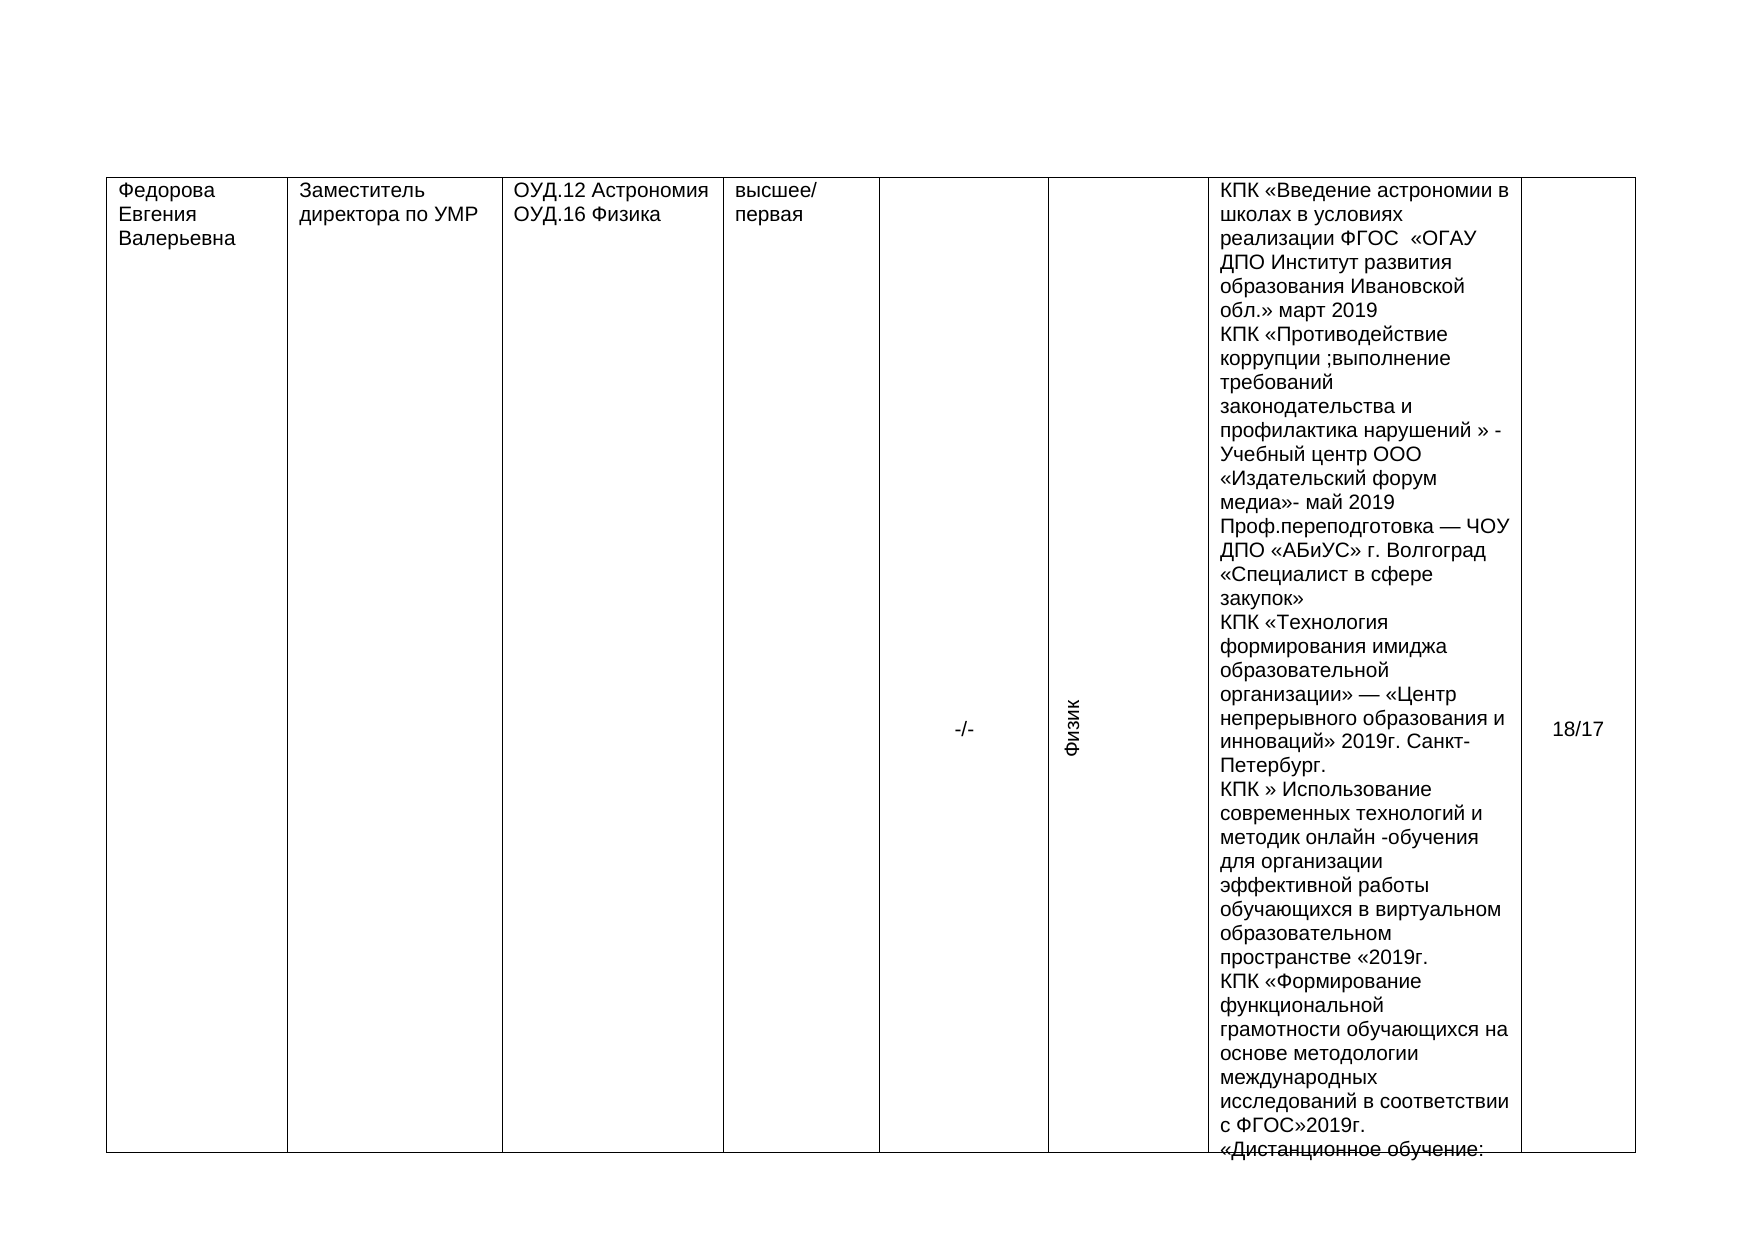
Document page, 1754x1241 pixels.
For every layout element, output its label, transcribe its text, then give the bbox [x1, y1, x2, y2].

table_cell Заместитель директора по УМР [288, 178, 502, 1152]
table_cell высшее/ первая [724, 178, 879, 1152]
table_cell КПК «Введение астрономии в школах в условиях реализации ФГОС «ОГАУ ДПО Институт развития образования Ивановской обл.» март 2019 КПК «Противодействие коррупции ;выполнение требований законодательства и профилактика нарушений » -Учебный центр ООО «Издательский форум медиа»- май 2019 Проф.переподготовка — ЧОУ ДПО «АБиУС» г. Волгоград «Специалист в сфере закупок» КПК «Технология формирования имиджа образовательной организации» — «Центр непрерывного образования и инноваций» 2019г. Санкт-Петербург. КПК » Использование современных технологий и методик онлайн -обучения для организации эффективной работы обучающихся в виртуальном образовательном пространстве «2019г. КПК «Формирование функциональной грамотности обучающихся на основе методологии международных исследований в соответствии с ФГОС»2019г. «Дистанционное обучение: от создания контента до организации образовательного процесса» -2020г [1209, 178, 1521, 1152]
table_cell -/- [880, 178, 1048, 1152]
table_cell ОУД.12 Астрономия ОУД.16 Физика [503, 178, 723, 1152]
table_cell Физик [1049, 178, 1208, 1152]
table_cell 18/17 [1522, 178, 1635, 1152]
table_cell Федорова Евгения Валерьевна [107, 178, 287, 1152]
